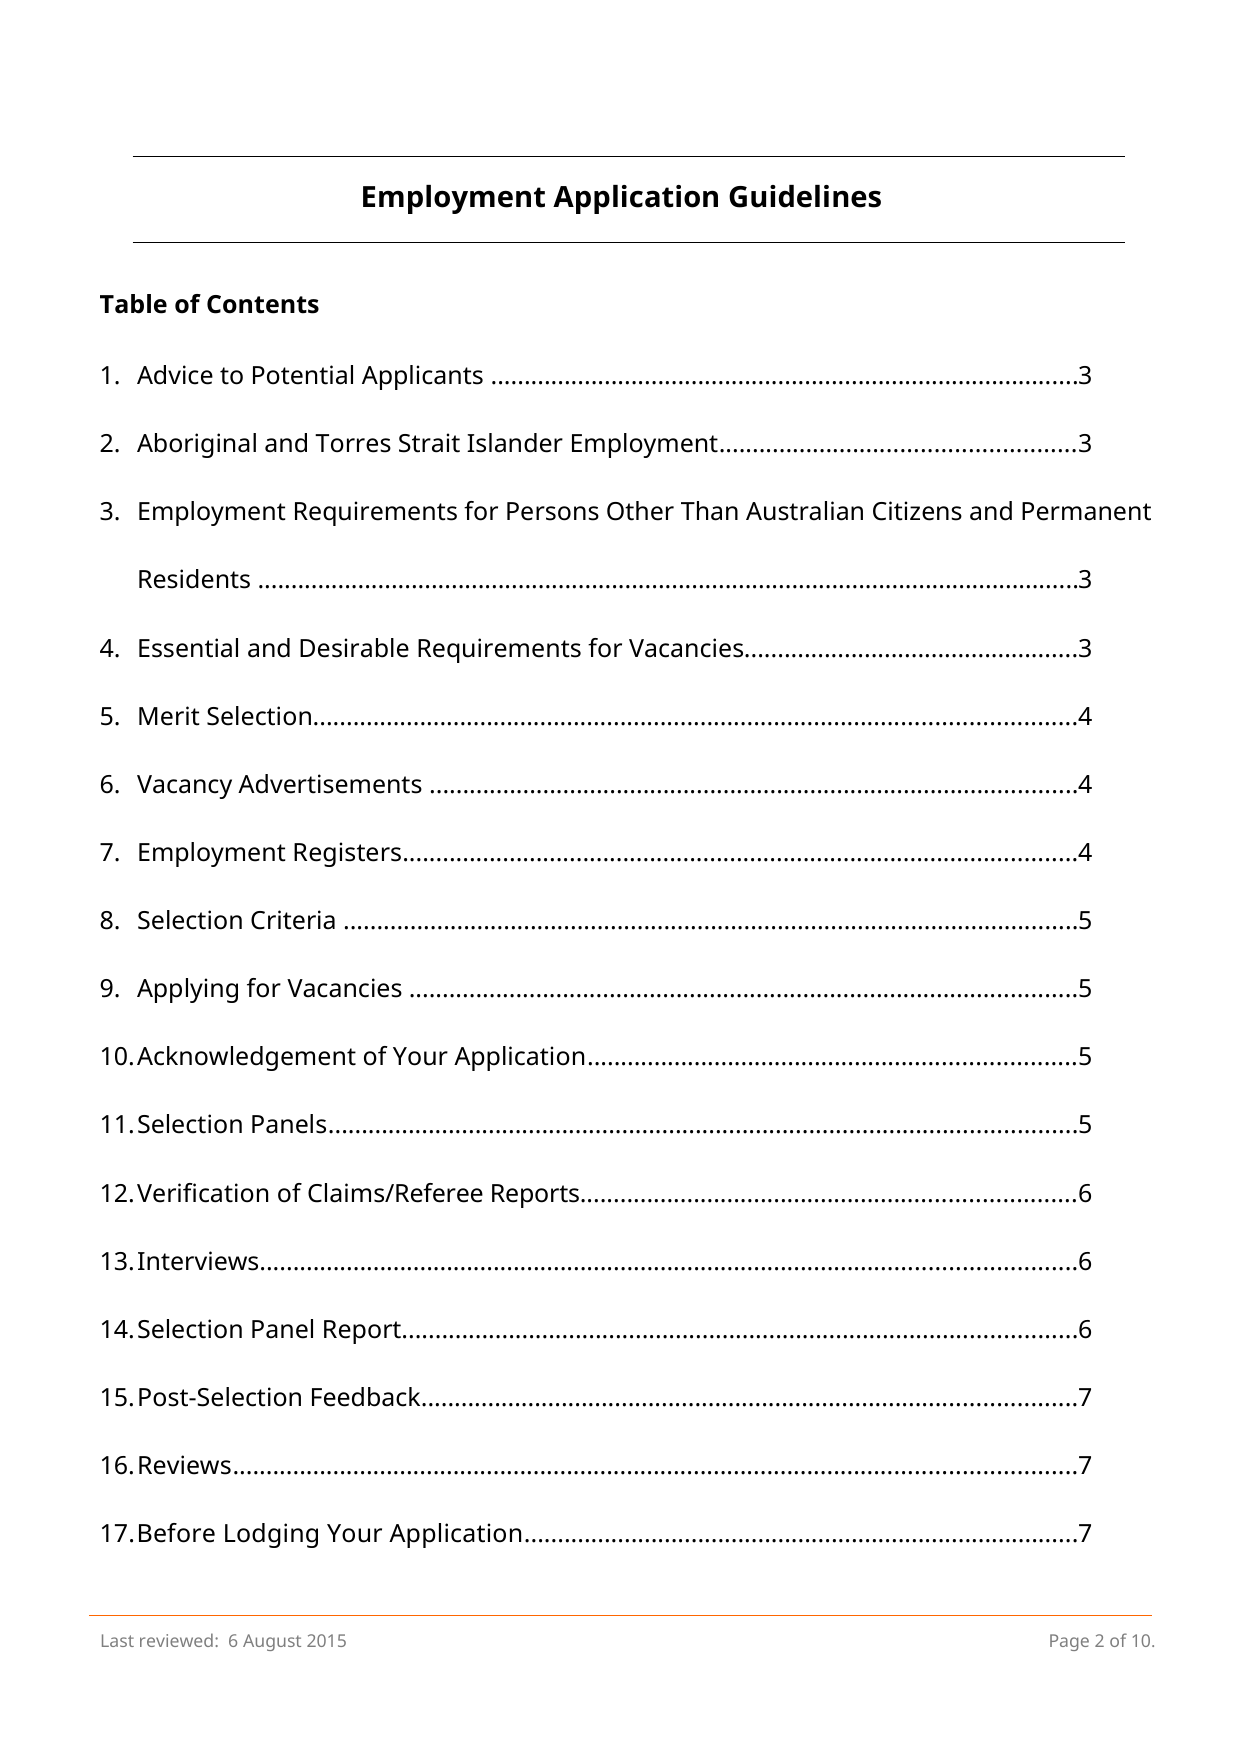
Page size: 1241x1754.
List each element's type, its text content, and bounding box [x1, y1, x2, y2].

list Verification of Claims/Referee Reports 6 [99, 1175, 1154, 1209]
list Employment Requirements for Persons Other Than Australian Citizens and Permanent Residents 3 [99, 494, 1154, 596]
list Aboriginal and Torres Strait Islander Employment 3 [99, 426, 1154, 460]
list Merit Selection 4 [99, 698, 1154, 732]
list Selection Panels 5 [99, 1107, 1154, 1141]
list Reviews 7 [99, 1448, 1154, 1482]
list Before Lodging Your Application 7 [99, 1516, 1154, 1550]
list Employment Registers 4 [99, 834, 1154, 869]
list Applying for Vacancies 5 [99, 971, 1154, 1005]
list Selection Panel Report 6 [99, 1311, 1154, 1346]
list Selection Criteria 5 [99, 903, 1154, 937]
list Essential and Desirable Requirements for Vacancies 3 [99, 630, 1154, 664]
list Advice to Potential Applicants 3 [99, 358, 1154, 392]
list Vacancy Advertisements 4 [99, 766, 1154, 801]
list Interviews 6 [99, 1243, 1154, 1277]
list Acknowledgement of Your Application 5 [99, 1039, 1154, 1073]
text Employment Application Guidelines [89, 176, 1154, 213]
text Table of Contents [99, 287, 1154, 321]
list Post-Selection Feedback 7 [99, 1379, 1154, 1414]
